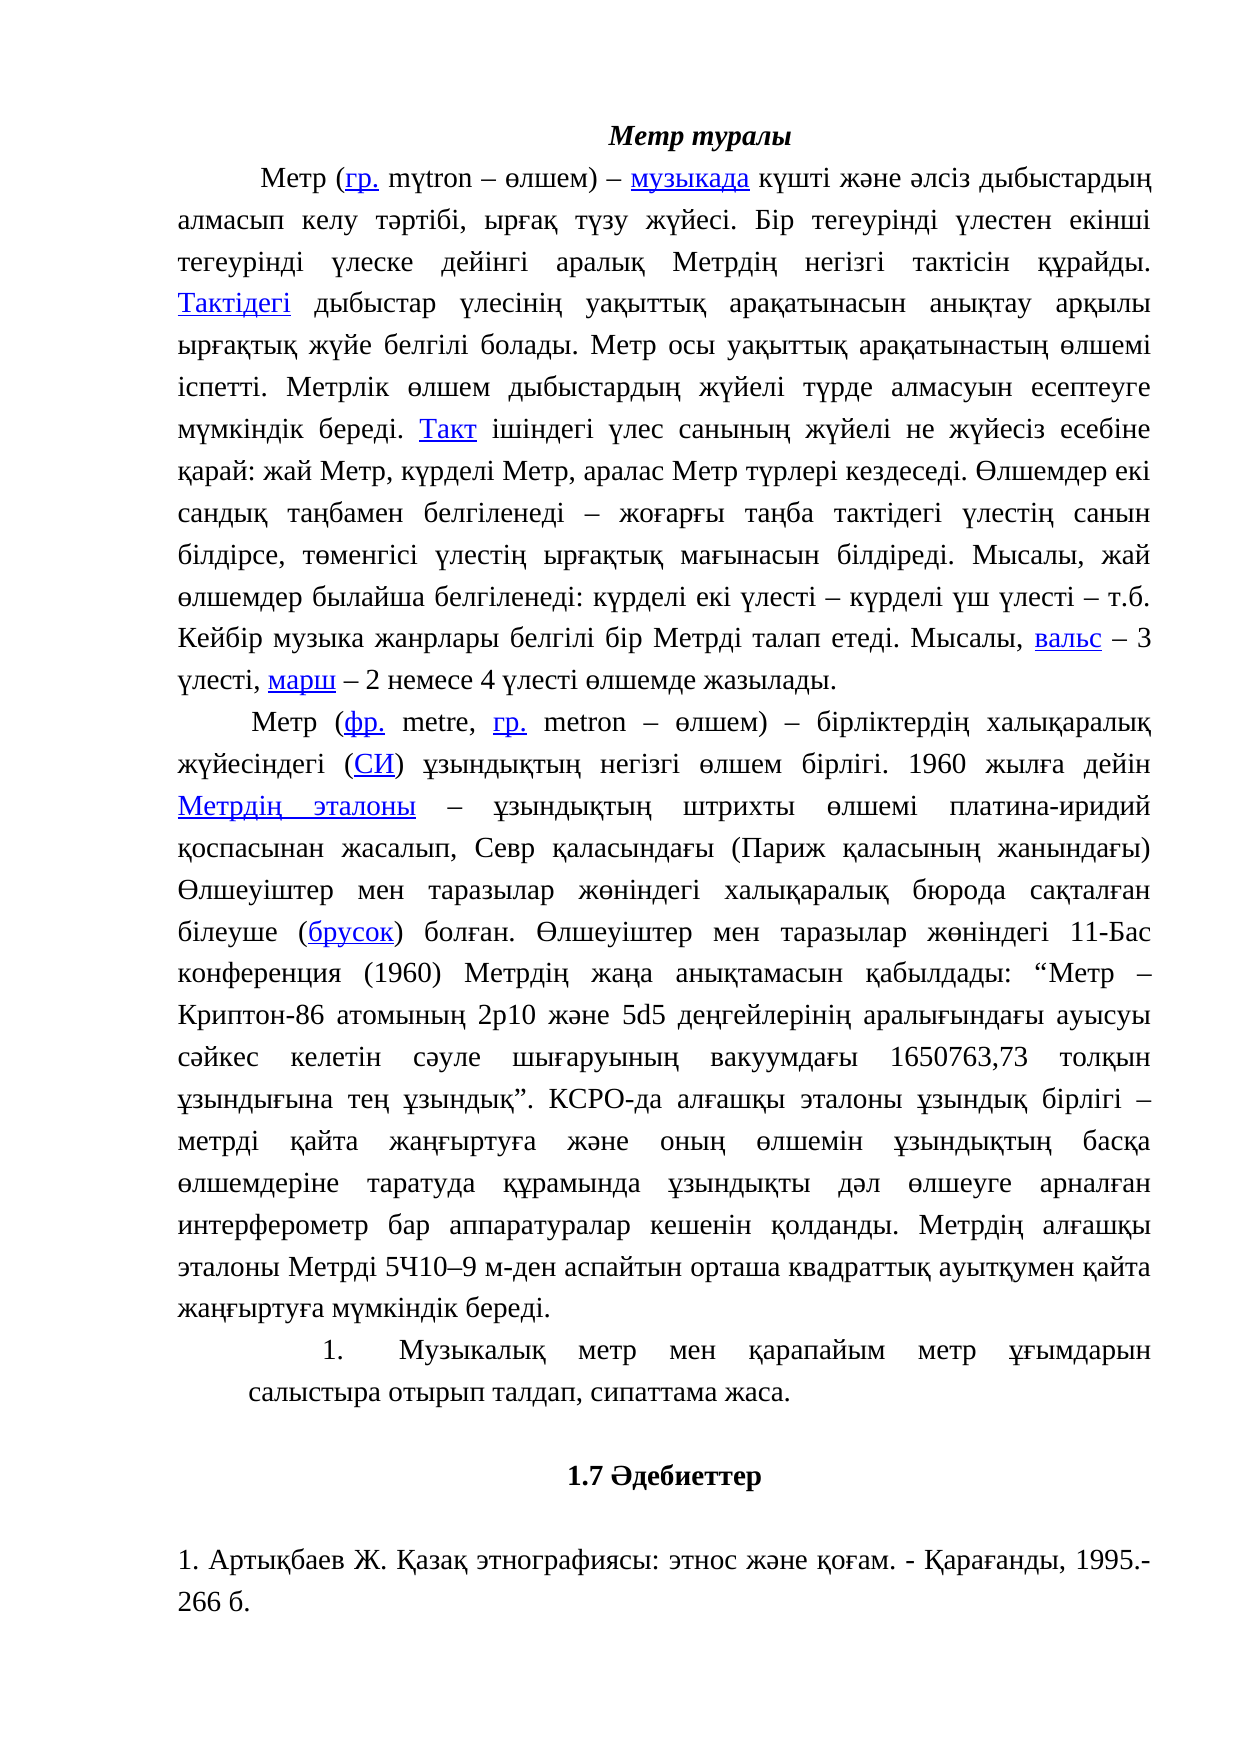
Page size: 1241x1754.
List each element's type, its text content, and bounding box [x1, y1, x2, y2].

text 1.7 Әдебиеттер [177, 1458, 1152, 1492]
text Метр (фр. metre, гр. metron – өлшем) – бірліктердің халықаралық жүйесіндегі (СИ) ұзындықтың негізгі өлшем бірлігі. 1960 жылға дейін Метрдің эталоны – ұзындықтың штрихты өлшемі платина-иридий қоспасынан жасалып, Севр қаласындағы (Париж қаласының жанындағы) Өлшеуіштер мен таразылар жөніндегі халықаралық бюрода сақталған білеуше (брусок) болған. Өлшеуіштер мен таразылар жөніндегі 11-Бас конференция (1960) Метрдің жаңа анықтамасын қабылдады: “Метр – Криптон-86 атомының 2р10 және 5d5 деңгейлерінің аралығындағы ауысуы сәйкес келетін сәуле шығаруының вакуумдағы 1650763,73 толқын ұзындығына тең ұзындық”. КСРО-да алғашқы эталоны ұзындық бірлігі – метрді қайта жаңғыртуға және оның өлшемін ұзындықтың басқа өлшемдеріне таратуда құрамында ұзындықты дәл өлшеуге арналған интерферометр бар аппаратуралар кешенін қолданды. Метрдің алғашқы эталоны Метрді 5Ч10–9 м-ден аспайтын орташа квадраттық ауытқумен қайта жаңғыртуға мүмкіндік береді. [177, 704, 1152, 1324]
text Метр (гр. mүtron – өлшем) – музыкада күшті және әлсіз дыбыстардың алмасып келу тәртібі, ырғақ түзу жүйесі. Бір тегеурінді үлестен екінші тегеурінді үлеске дейінгі аралық Метрдің негізгі тактісін құрайды. Тактідегі дыбыстар үлесінің уақыттық арақатынасын анықтау арқылы ырғақтық жүйе белгілі болады. Метр осы уақыттық арақатынастың өлшемі іспетті. Метрлік өлшем дыбыстардың жүйелі түрде алмасуын есептеуге мүмкіндік береді. Такт ішіндегі үлес санының жүйелі не жүйесіз есебіне қарай: жай Метр, күрделі Метр, аралас Метр түрлері кездеседі. Өлшемдер екі сандық таңбамен белгіленеді – жоғарғы таңба тактідегі үлестің санын білдірсе, төменгісі үлестің ырғақтық мағынасын білдіреді. Мысалы, жай өлшемдер былайша белгіленеді: күрделі екі үлесті – күрделі үш үлесті – т.б. Кейбір музыка жанрлары белгілі бір Метрді талап етеді. Мысалы, вальс – 3 үлесті, марш – 2 немесе 4 үлесті өлшемде жазылады. [177, 160, 1152, 696]
subtitle Метр туралы [177, 118, 1152, 152]
text 1. Артықбаев Ж. Қазақ этнографиясы: этнос және қоғам. - Қарағанды, 1995.-266 б. [177, 1542, 1152, 1617]
list Музыкалық метр мен қарапайым метр ұғымдарын салыстыра отырып талдап, сипаттама жаса. [248, 1332, 1152, 1408]
